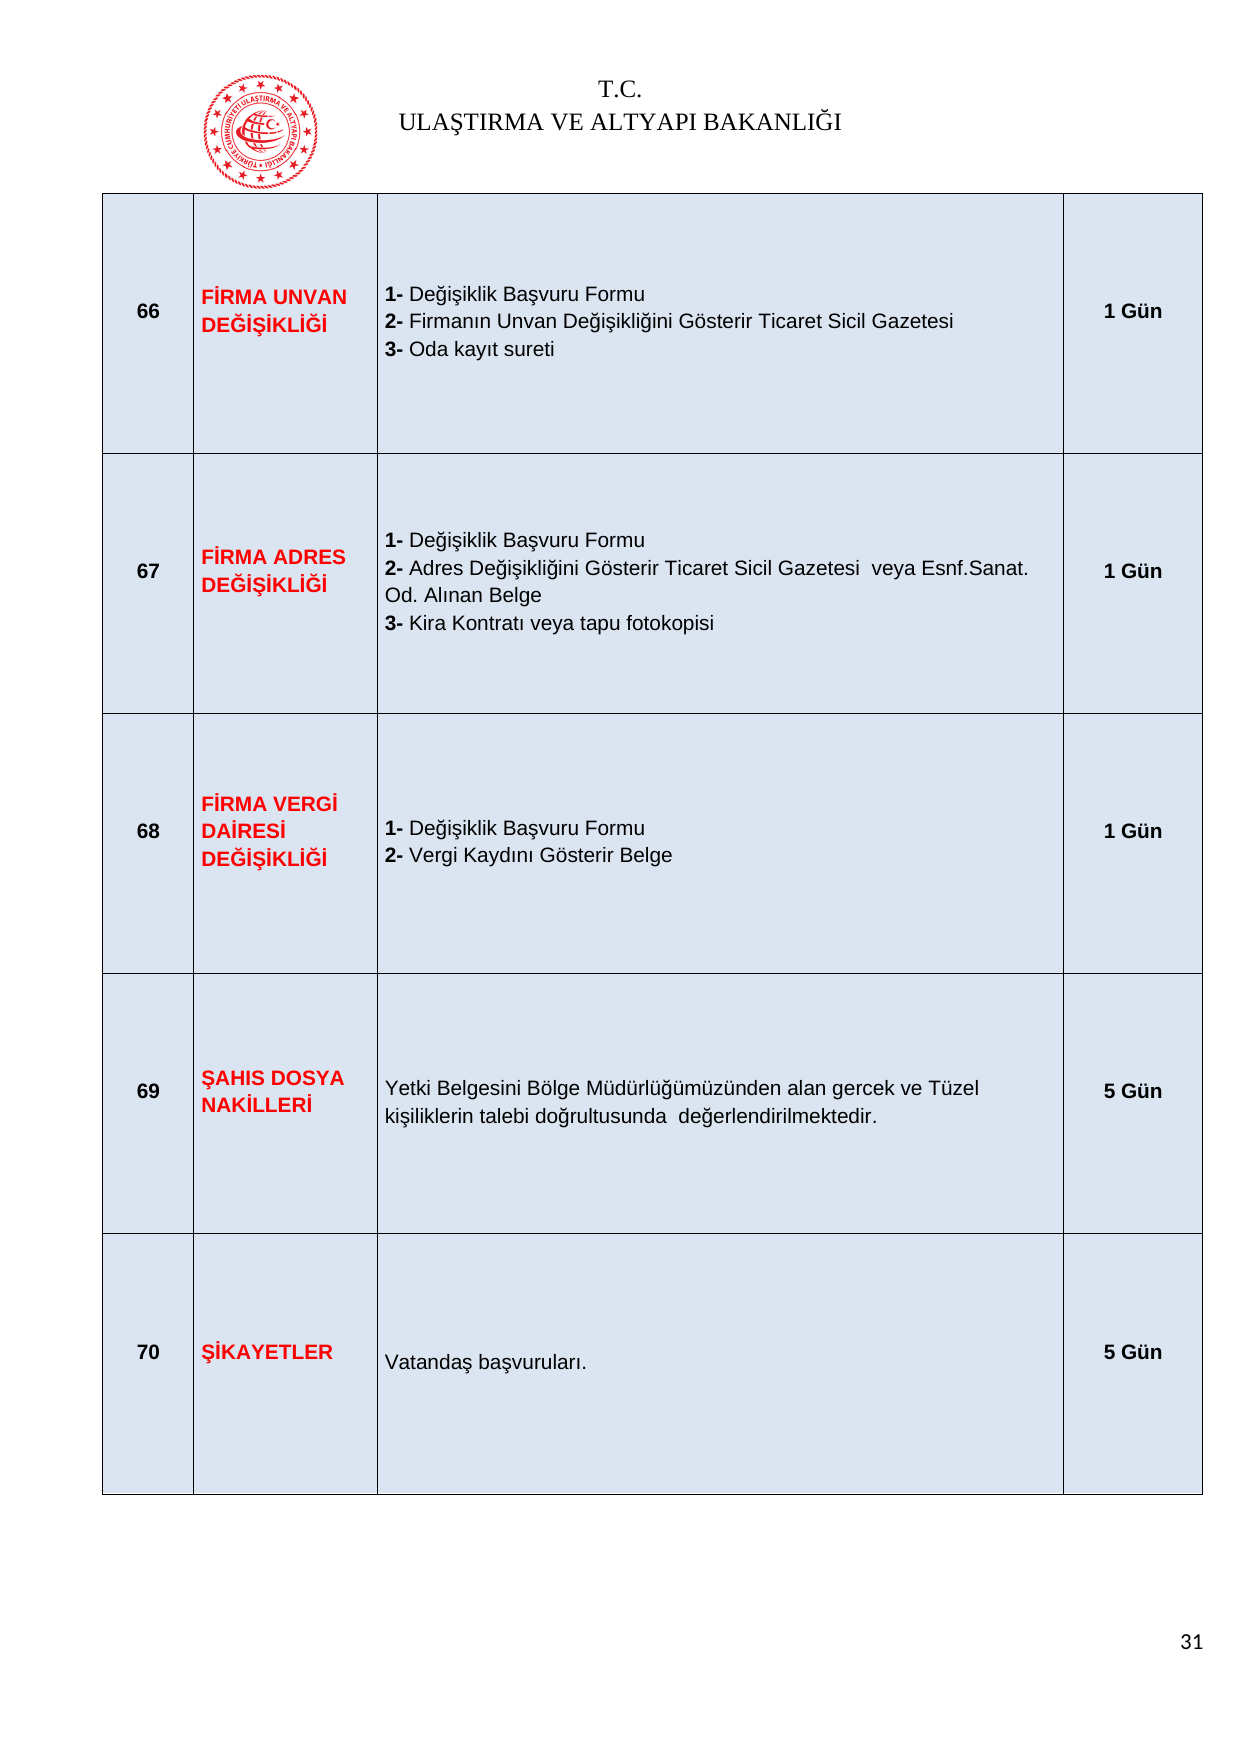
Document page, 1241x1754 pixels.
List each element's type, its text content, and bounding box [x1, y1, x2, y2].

table_cell ŞAHIS DOSYA NAKİLLERİ [194, 974, 377, 1233]
table_cell ŞİKAYETLER [194, 1234, 377, 1493]
table_cell 1 Gün [1064, 454, 1202, 713]
table_cell 69 [103, 974, 193, 1233]
table_cell 1- Değişiklik Başvuru Formu 2- Vergi Kaydını Gösterir Belge [378, 714, 1063, 973]
table_cell 68 [103, 714, 193, 973]
table_cell FİRMA ADRES DEĞİŞİKLİĞİ [194, 454, 377, 713]
table_cell 1 Gün [1064, 194, 1202, 453]
table_cell 1 Gün [1064, 714, 1202, 973]
table_cell 5 Gün [1064, 974, 1202, 1233]
table_cell 66 [103, 194, 193, 453]
table_cell Yetki Belgesini Bölge Müdürlüğümüzünden alan gercek ve Tüzel kişiliklerin talebi doğrultusunda değerlendirilmektedir. [378, 974, 1063, 1233]
table_cell FİRMA VERGİ DAİRESİ DEĞİŞİKLİĞİ [194, 714, 377, 973]
table_cell 70 [103, 1234, 193, 1493]
table_cell 1- Değişiklik Başvuru Formu 2- Firmanın Unvan Değişikliğini Gösterir Ticaret Sicil Gazetesi 3- Oda kayıt sureti [378, 194, 1063, 453]
table_cell Vatandaş başvuruları. [378, 1234, 1063, 1493]
picture [203, 75, 318, 189]
table_cell 67 [103, 454, 193, 713]
table_cell 5 Gün [1064, 1234, 1202, 1493]
table_cell FİRMA UNVAN DEĞİŞİKLİĞİ [194, 194, 377, 453]
table_cell 1- Değişiklik Başvuru Formu 2- Adres Değişikliğini Gösterir Ticaret Sicil Gazetesi veya Esnf.Sanat. Od. Alınan Belge 3- Kira Kontratı veya tapu fotokopisi [378, 454, 1063, 713]
